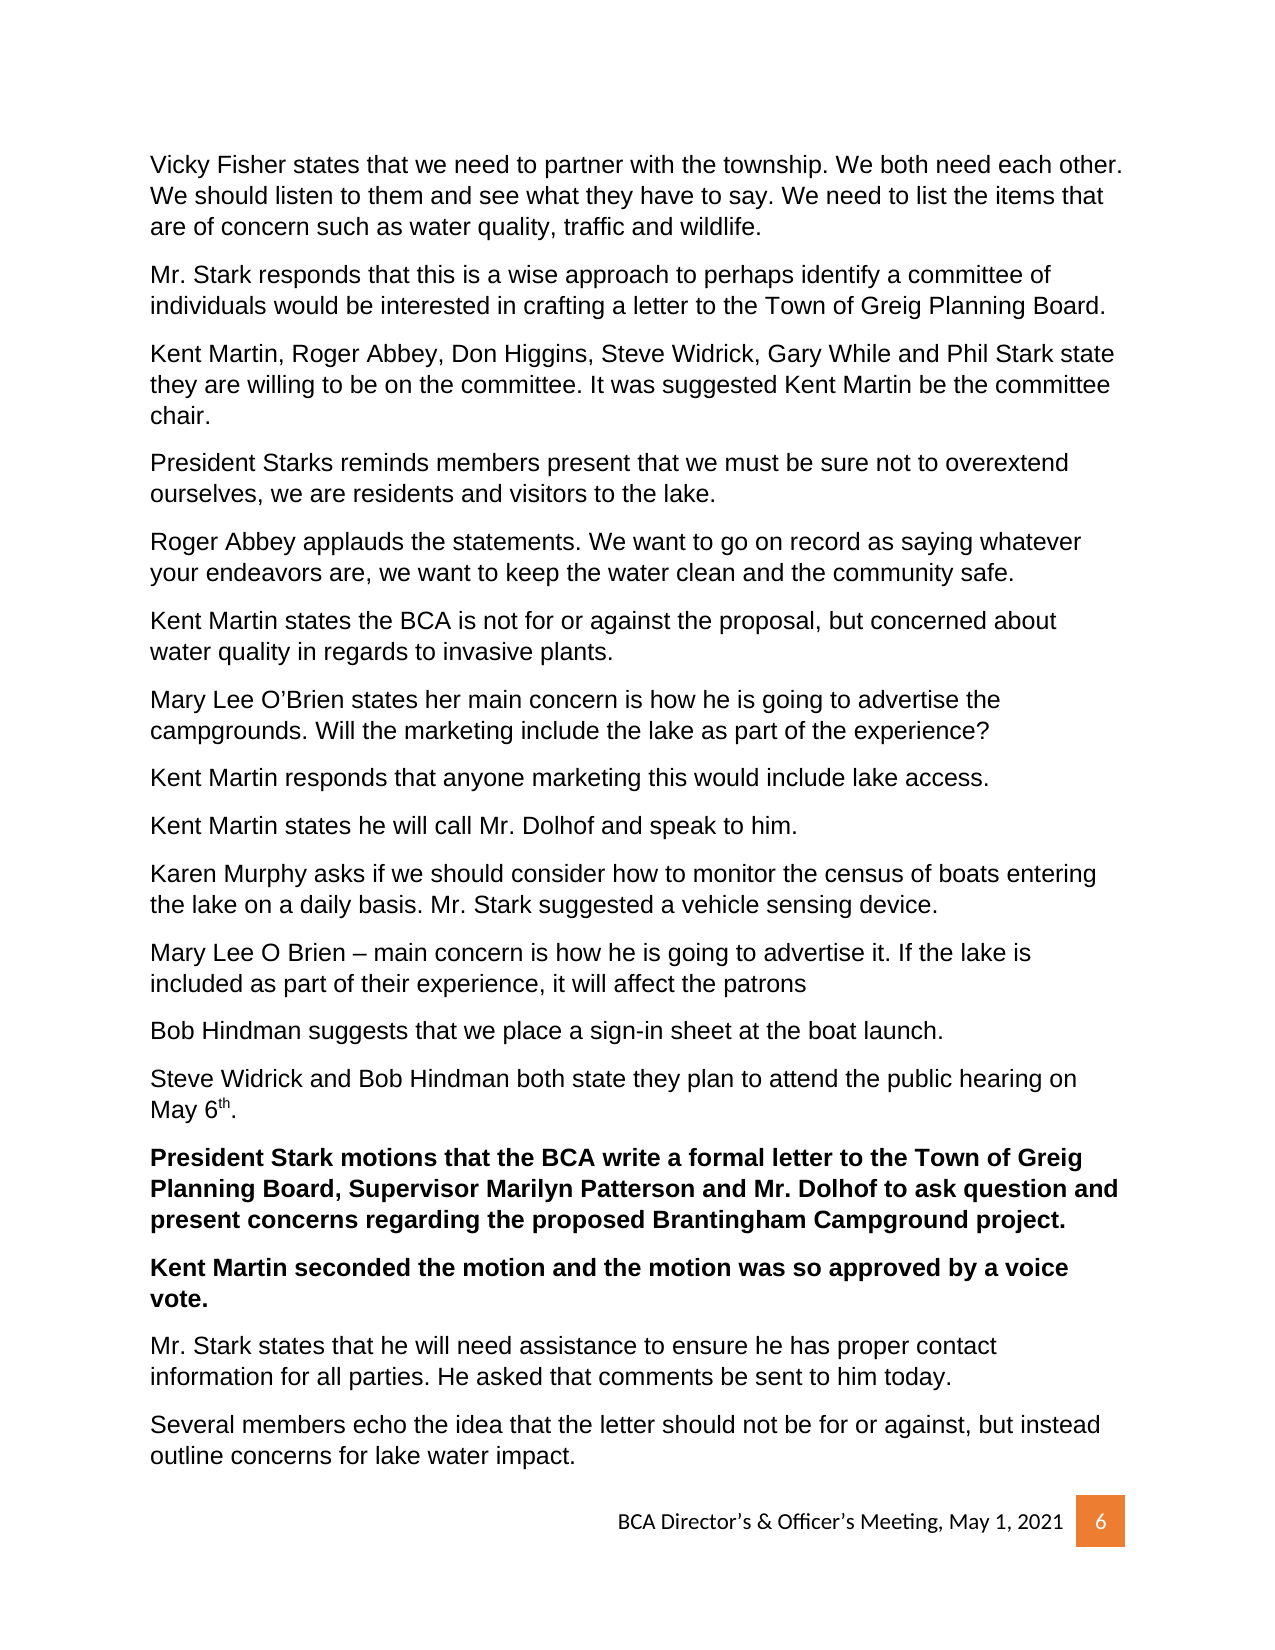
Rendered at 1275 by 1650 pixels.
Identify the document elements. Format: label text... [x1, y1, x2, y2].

text Kent Martin states the BCA is not for or against the proposal, but concerned about water quality in regards to invasive plants. [150, 606, 1125, 666]
text Roger Abbey applauds the statements. We want to go on record as saying whatever your endeavors are, we want to keep the water clean and the community safe. [150, 527, 1125, 587]
text President Stark motions that the BCA write a formal letter to the Town of Greig Planning Board, Supervisor Marilyn Patterson and Mr. Dolhof to ask question and present concerns regarding the proposed Brantingham Campground project. [150, 1143, 1125, 1233]
text Mr. Stark states that he will need assistance to ensure he has proper contact information for all parties. He asked that comments be sent to him today. [150, 1331, 1125, 1391]
text President Starks reminds members present that we must be sure not to overextend ourselves, we are residents and visitors to the lake. [150, 448, 1125, 508]
text Mary Lee O’Brien states her main concern is how he is going to advertise the campgrounds. Will the marketing include the lake as part of the experience? [150, 684, 1125, 744]
text Karen Murphy asks if we should consider how to monitor the census of boats entering the lake on a daily basis. Mr. Stark suggested a vehicle sensing device. [150, 859, 1125, 918]
text Kent Martin seconded the motion and the motion was so approved by a voice vote. [150, 1252, 1125, 1312]
text Mary Lee O Brien – main concern is how he is going to advertise it. If the lake is included as part of their experience, it will affect the patrons [150, 937, 1125, 997]
text Several members echo the idea that the letter should not be for or against, but instead outline concerns for lake water impact. [150, 1410, 1125, 1470]
text Mr. Stark responds that this is a wise approach to perhaps identify a committee of individuals would be interested in crafting a letter to the Town of Greig Planning Board. [150, 260, 1125, 319]
text Steve Widrick and Bob Hindman both state they plan to attend the public hearing on May 6th. [150, 1064, 1125, 1124]
text Kent Martin responds that anyone marketing this would include lake access. [150, 763, 1125, 792]
text Vicky Fisher states that we need to partner with the township. We both need each other. We should listen to them and see what they have to say. We need to list the items that are of concern such as water quality, traffic and wildlife. [150, 150, 1125, 241]
text Kent Martin states he will call Mr. Dolhof and speak to him. [150, 811, 1125, 840]
text Bob Hindman suggests that we place a sign-in sheet at the boat launch. [150, 1016, 1125, 1045]
text Kent Martin, Roger Abbey, Don Higgins, Steve Widrick, Gary While and Phil Stark state they are willing to be on the committee. It was suggested Kent Martin be the committee chair. [150, 338, 1125, 429]
